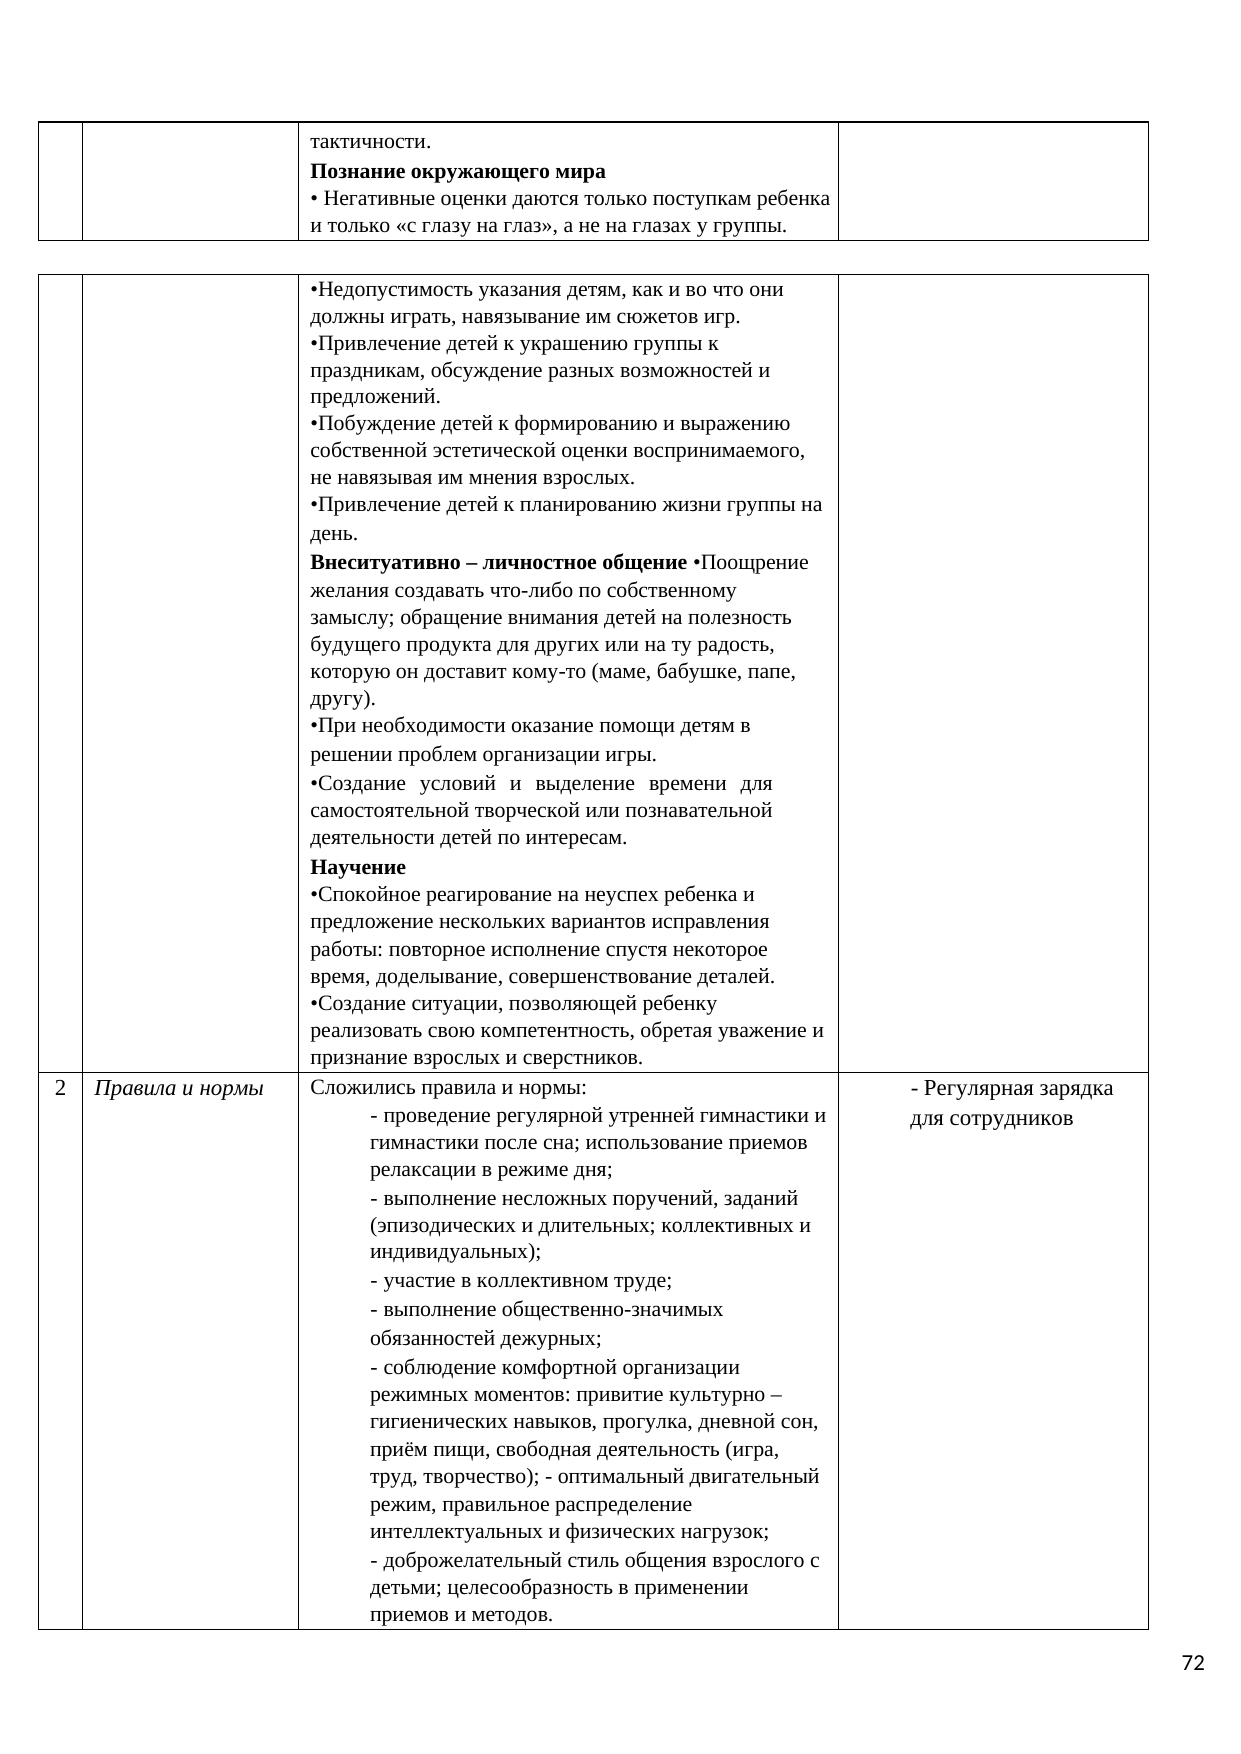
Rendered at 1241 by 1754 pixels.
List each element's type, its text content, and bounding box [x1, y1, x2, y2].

table_header [83, 275, 298, 1072]
table_header [839, 275, 1148, 1072]
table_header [839, 123, 1148, 240]
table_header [299, 123, 838, 240]
table_cell Правила и нормы [83, 1073, 298, 1629]
table_header [39, 123, 82, 240]
table_header [39, 275, 82, 1072]
table_cell 2 [39, 1073, 82, 1629]
table_cell Регулярная зарядка для сотрудников [839, 1073, 1148, 1629]
table_header •Недопустимость указания детям, как и во что они должны играть, навязывание им сюжетов игр. •Привлечение детей к украшению группы к праздникам, обсуждение разных возможностей и предложений. •Побуждение детей к формированию и выражению собственной эстетической оценки воспринимаемого, не навязывая им мнения взрослых. •Привлечение детей к планированию жизни группы на день. Внеситуативно – личностное общение •Поощрение желания создавать что-либо по собственному замыслу; обращение внимания детей на полезность будущего продукта для других или на ту радость, которую он доставит кому-то (маме, бабушке, папе, другу). •При необходимости оказание помощи детям в решении проблем организации игры. •Создание условий и выделение времени для самостоятельной творческой или познавательной деятельности детей по интересам. Научение •Спокойное реагирование на неуспех ребенка и предложение нескольких вариантов исправления работы: повторное исполнение спустя некоторое время, доделывание, совершенствование деталей. •Создание ситуации, позволяющей ребенку реализовать свою компетентность, обретая уважение и признание взрослых и сверстников. [299, 275, 838, 1072]
table_header [83, 123, 298, 240]
table_cell Сложились правила и нормы: проведение регулярной утренней гимнастики и гимнастики после сна; использование приемов релаксации в режиме дня; выполнение несложных поручений, заданий (эпизодических и длительных; коллективных и индивидуальных); участие в коллективном труде; выполнение общественно-значимых обязанностей дежурных; соблюдение комфортной организации режимных моментов: привитие культурно – гигиенических навыков, прогулка, дневной сон, приём пищи, свободная деятельность (игра, труд, творчество); - оптимальный двигательный режим, правильное распределение интеллектуальных и физических нагрузок; доброжелательный стиль общения взрослого с детьми; целесообразность в применении приемов и методов. [299, 1073, 838, 1629]
